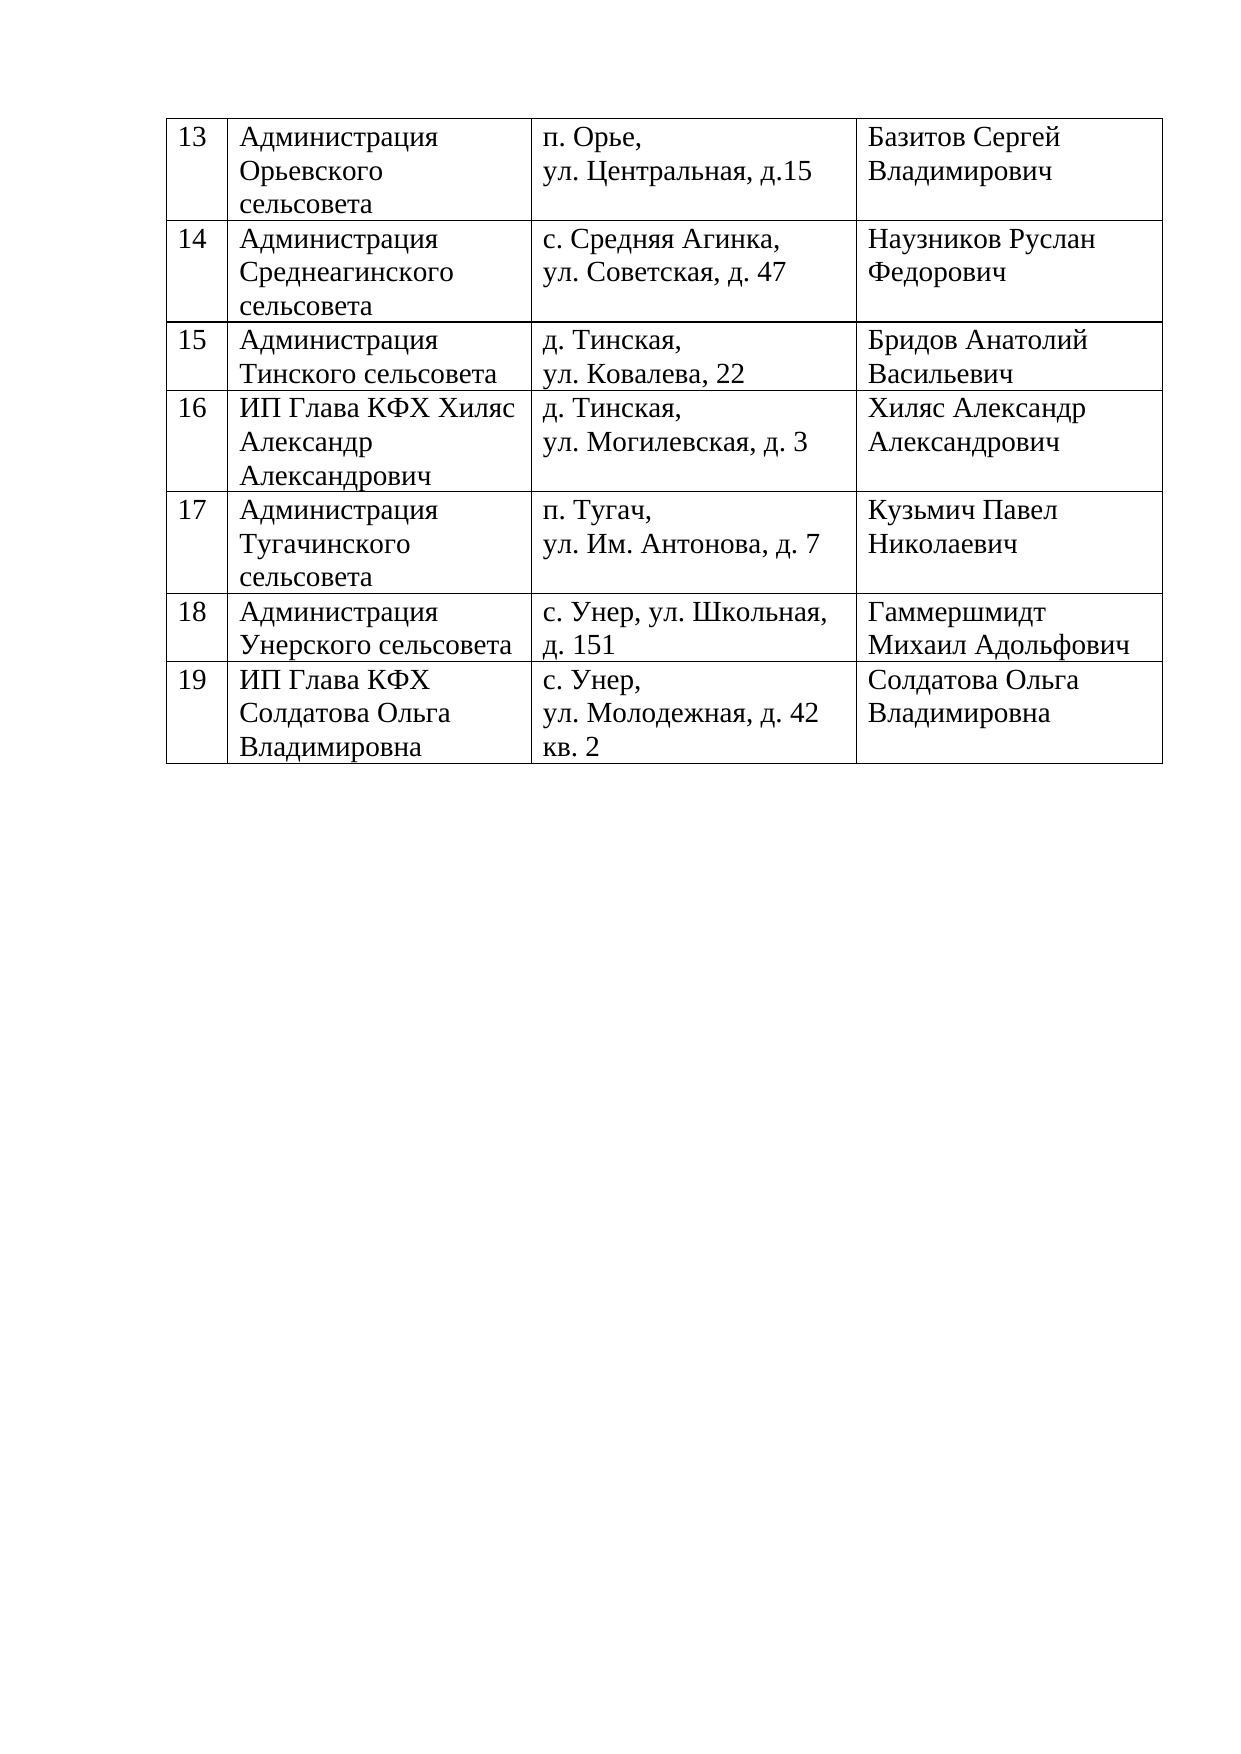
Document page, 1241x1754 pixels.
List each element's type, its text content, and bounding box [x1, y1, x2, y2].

table_cell Администрация Тинского сельсовета [228, 323, 531, 389]
table_cell Кузьмич Павел Николаевич [857, 492, 1162, 593]
table_cell Солдатова Ольга Владимировна [857, 662, 1162, 763]
table_cell 15 [167, 323, 227, 389]
table_cell ИП Глава КФХ Солдатова Ольга Владимировна [228, 662, 531, 763]
table_cell п. Орье, ул. Центральная, д.15 [532, 119, 856, 220]
table_cell с. Унер, ул. Молодежная, д. 42 кв. 2 [532, 662, 856, 763]
table_cell Администрация Среднеагинского сельсовета [228, 221, 531, 321]
table_cell 14 [167, 221, 227, 321]
table_cell Наузников Руслан Федорович [857, 221, 1162, 321]
table_cell д. Тинская, ул. Могилевская, д. 3 [532, 391, 856, 491]
table_cell Бридов Анатолий Васильевич [857, 323, 1162, 389]
table_cell п. Тугач, ул. Им. Антонова, д. 7 [532, 492, 856, 593]
table_cell д. Тинская, ул. Ковалева, 22 [532, 323, 856, 389]
table_cell Администрация Орьевского сельсовета [228, 119, 531, 220]
table_cell с. Унер, ул. Школьная, д. 151 [532, 594, 856, 661]
table_cell с. Средняя Агинка, ул. Советская, д. 47 [532, 221, 856, 321]
table_cell 13 [167, 119, 227, 220]
table_cell ИП Глава КФХ Хиляс Александр Александрович [228, 391, 531, 491]
table_cell 16 [167, 391, 227, 491]
table_cell Администрация Унерского сельсовета [228, 594, 531, 661]
table_cell Гаммершмидт Михаил Адольфович [857, 594, 1162, 661]
table_cell 17 [167, 492, 227, 593]
table_cell Базитов Сергей Владимирович [857, 119, 1162, 220]
table_cell Хиляс Александр Александрович [857, 391, 1162, 491]
table_cell Администрация Тугачинского сельсовета [228, 492, 531, 593]
table_cell 18 [167, 594, 227, 661]
table_cell 19 [167, 662, 227, 763]
